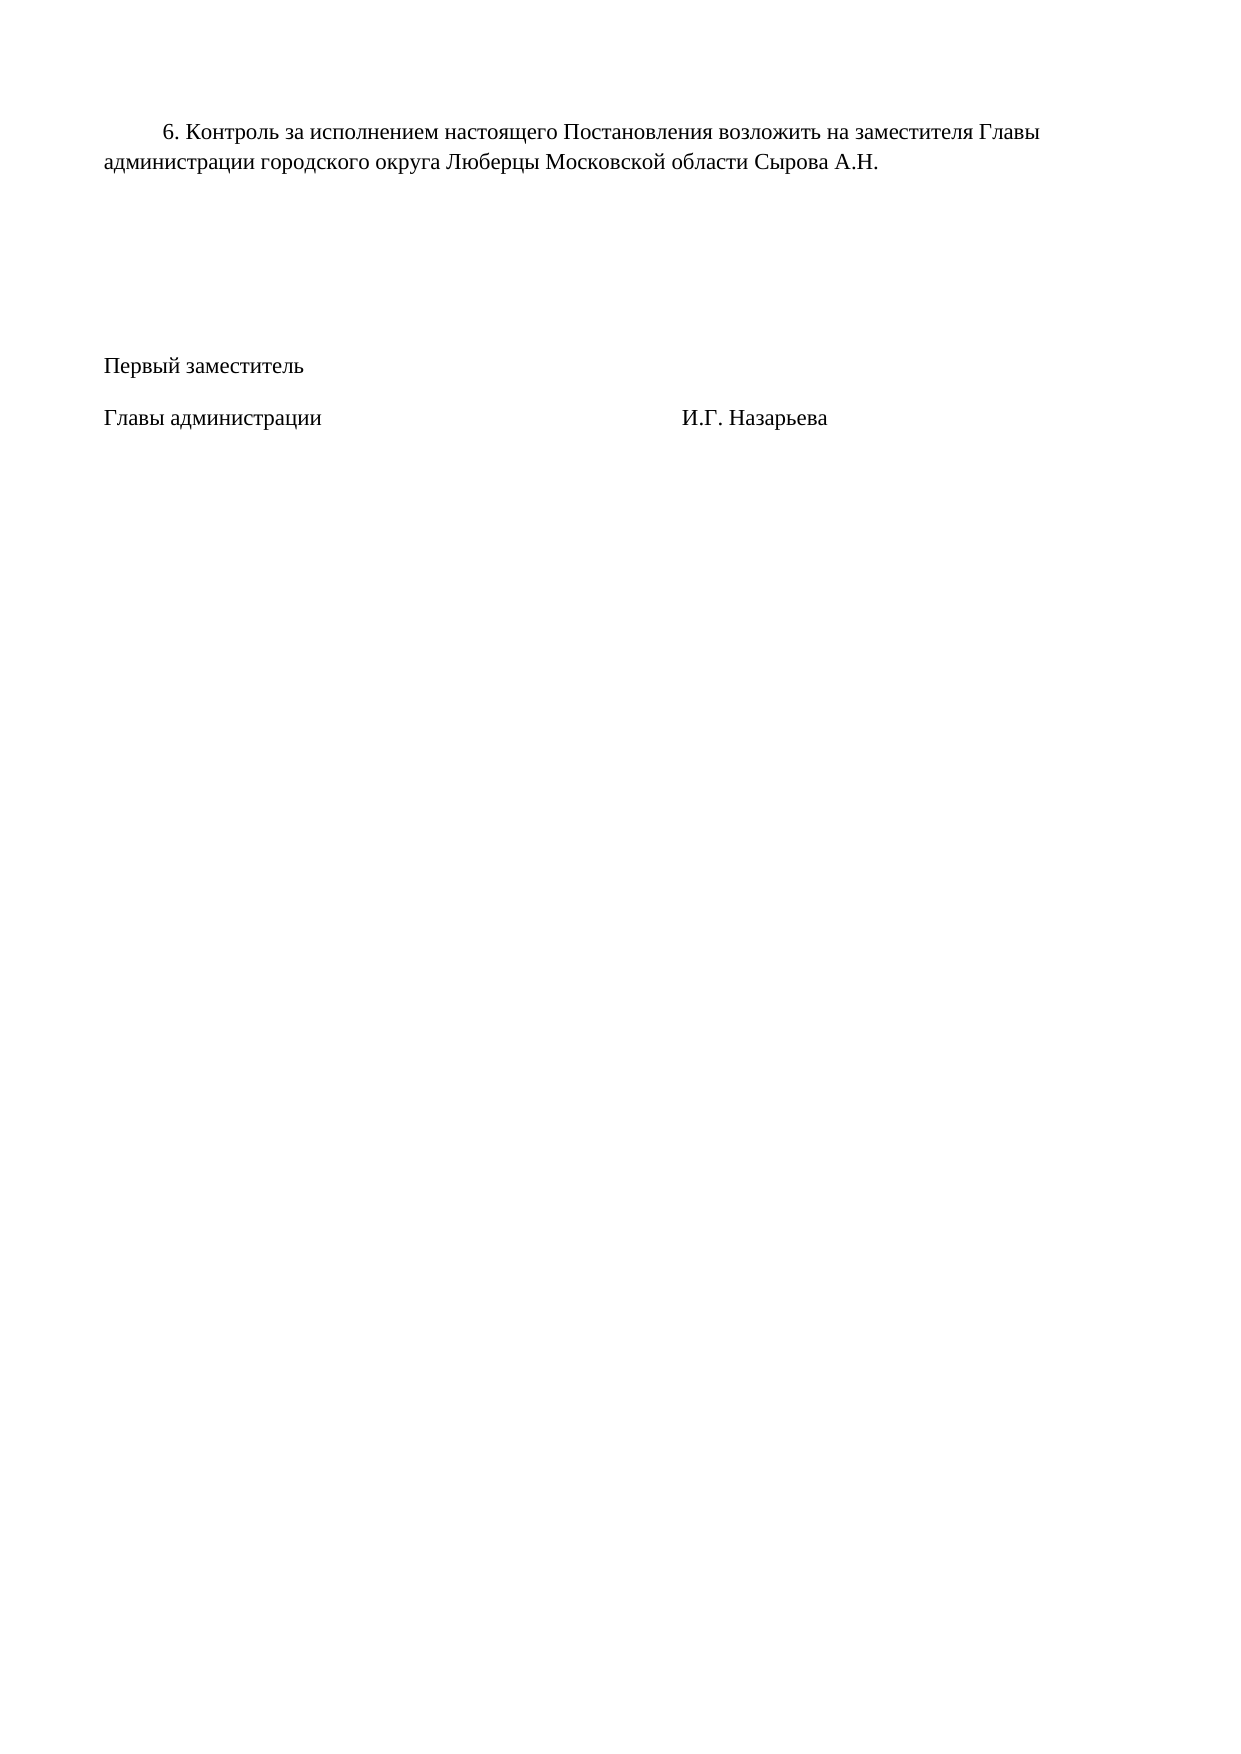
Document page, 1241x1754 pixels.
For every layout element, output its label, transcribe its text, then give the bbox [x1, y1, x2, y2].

text Главы администрации И.Г. Назарьева [103, 403, 1167, 430]
text Первый заместитель [103, 352, 1167, 379]
text 6. Контроль за исполнением настоящего Постановления возложить на заместителя Главы администрации городского округа Люберцы Московской области Сырова А.Н. [103, 118, 1167, 175]
